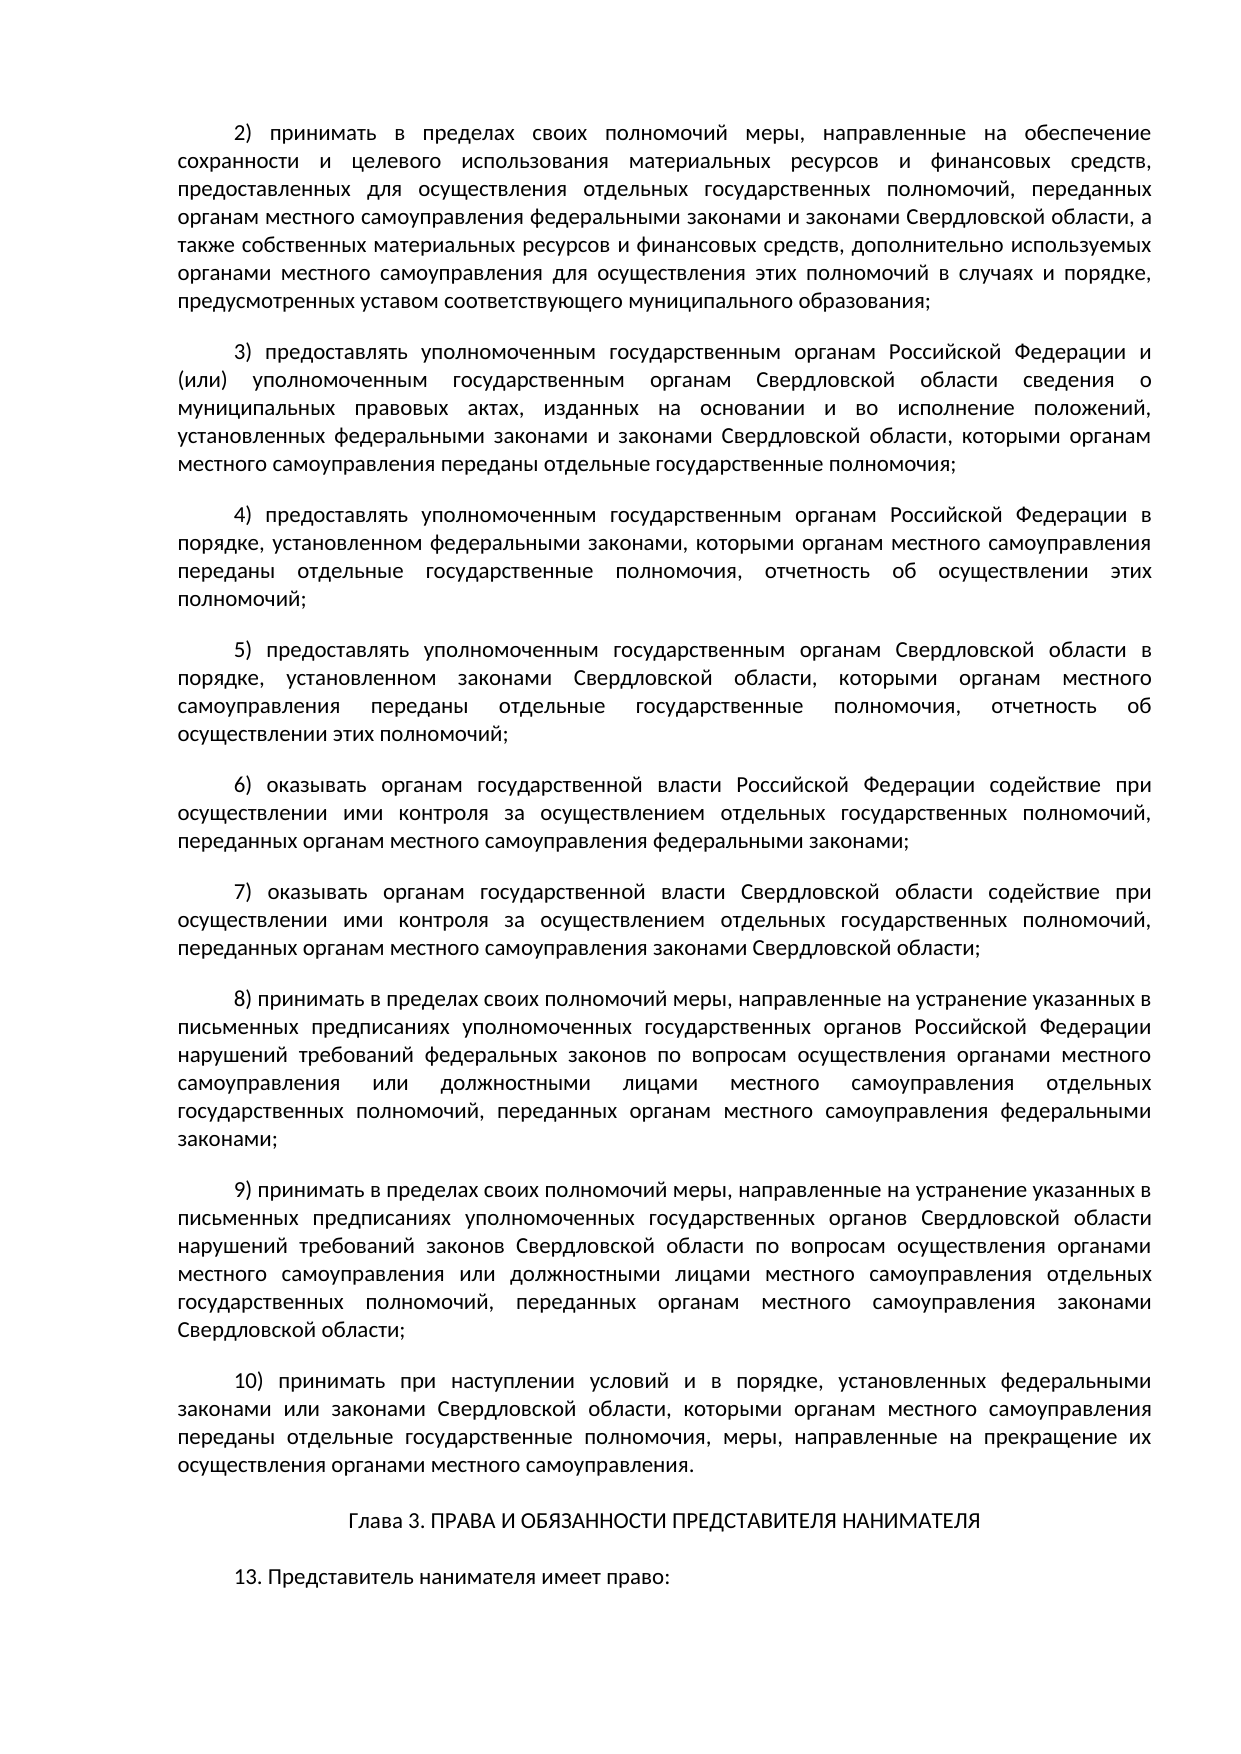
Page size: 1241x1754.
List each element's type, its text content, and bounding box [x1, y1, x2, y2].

text Глава 3. ПРАВА И ОБЯЗАННОСТИ ПРЕДСТАВИТЕЛЯ НАНИМАТЕЛЯ [177, 1506, 1152, 1534]
text 6) оказывать органам государственной власти Российской Федерации содействие при осуществлении ими контроля за осуществлением отдельных государственных полномочий, переданных органам местного самоуправления федеральными законами; [177, 770, 1152, 854]
text 5) предоставлять уполномоченным государственным органам Свердловской области в порядке, установленном законами Свердловской области, которыми органам местного самоуправления переданы отдельные государственные полномочия, отчетность об осуществлении этих полномочий; [177, 635, 1152, 747]
text 8) принимать в пределах своих полномочий меры, направленные на устранение указанных в письменных предписаниях уполномоченных государственных органов Российской Федерации нарушений требований федеральных законов по вопросам осуществления органами местного самоуправления или должностными лицами местного самоуправления отдельных государственных полномочий, переданных органам местного самоуправления федеральными законами; [177, 984, 1152, 1152]
text 3) предоставлять уполномоченным государственным органам Российской Федерации и (или) уполномоченным государственным органам Свердловской области сведения о муниципальных правовых актах, изданных на основании и во исполнение положений, установленных федеральными законами и законами Свердловской области, которыми органам местного самоуправления переданы отдельные государственные полномочия; [177, 337, 1152, 477]
text 13. Представитель нанимателя имеет право: [177, 1562, 1152, 1590]
text 2) принимать в пределах своих полномочий меры, направленные на обеспечение сохранности и целевого использования материальных ресурсов и финансовых средств, предоставленных для осуществления отдельных государственных полномочий, переданных органам местного самоуправления федеральными законами и законами Свердловской области, а также собственных материальных ресурсов и финансовых средств, дополнительно используемых органами местного самоуправления для осуществления этих полномочий в случаях и порядке, предусмотренных уставом соответствующего муниципального образования; [177, 118, 1152, 314]
text 10) принимать при наступлении условий и в порядке, установленных федеральными законами или законами Свердловской области, которыми органам местного самоуправления переданы отдельные государственные полномочия, меры, направленные на прекращение их осуществления органами местного самоуправления. [177, 1366, 1152, 1478]
text 4) предоставлять уполномоченным государственным органам Российской Федерации в порядке, установленном федеральными законами, которыми органам местного самоуправления переданы отдельные государственные полномочия, отчетность об осуществлении этих полномочий; [177, 500, 1152, 612]
text 9) принимать в пределах своих полномочий меры, направленные на устранение указанных в письменных предписаниях уполномоченных государственных органов Свердловской области нарушений требований законов Свердловской области по вопросам осуществления органами местного самоуправления или должностными лицами местного самоуправления отдельных государственных полномочий, переданных органам местного самоуправления законами Свердловской области; [177, 1175, 1152, 1343]
text 7) оказывать органам государственной власти Свердловской области содействие при осуществлении ими контроля за осуществлением отдельных государственных полномочий, переданных органам местного самоуправления законами Свердловской области; [177, 877, 1152, 961]
